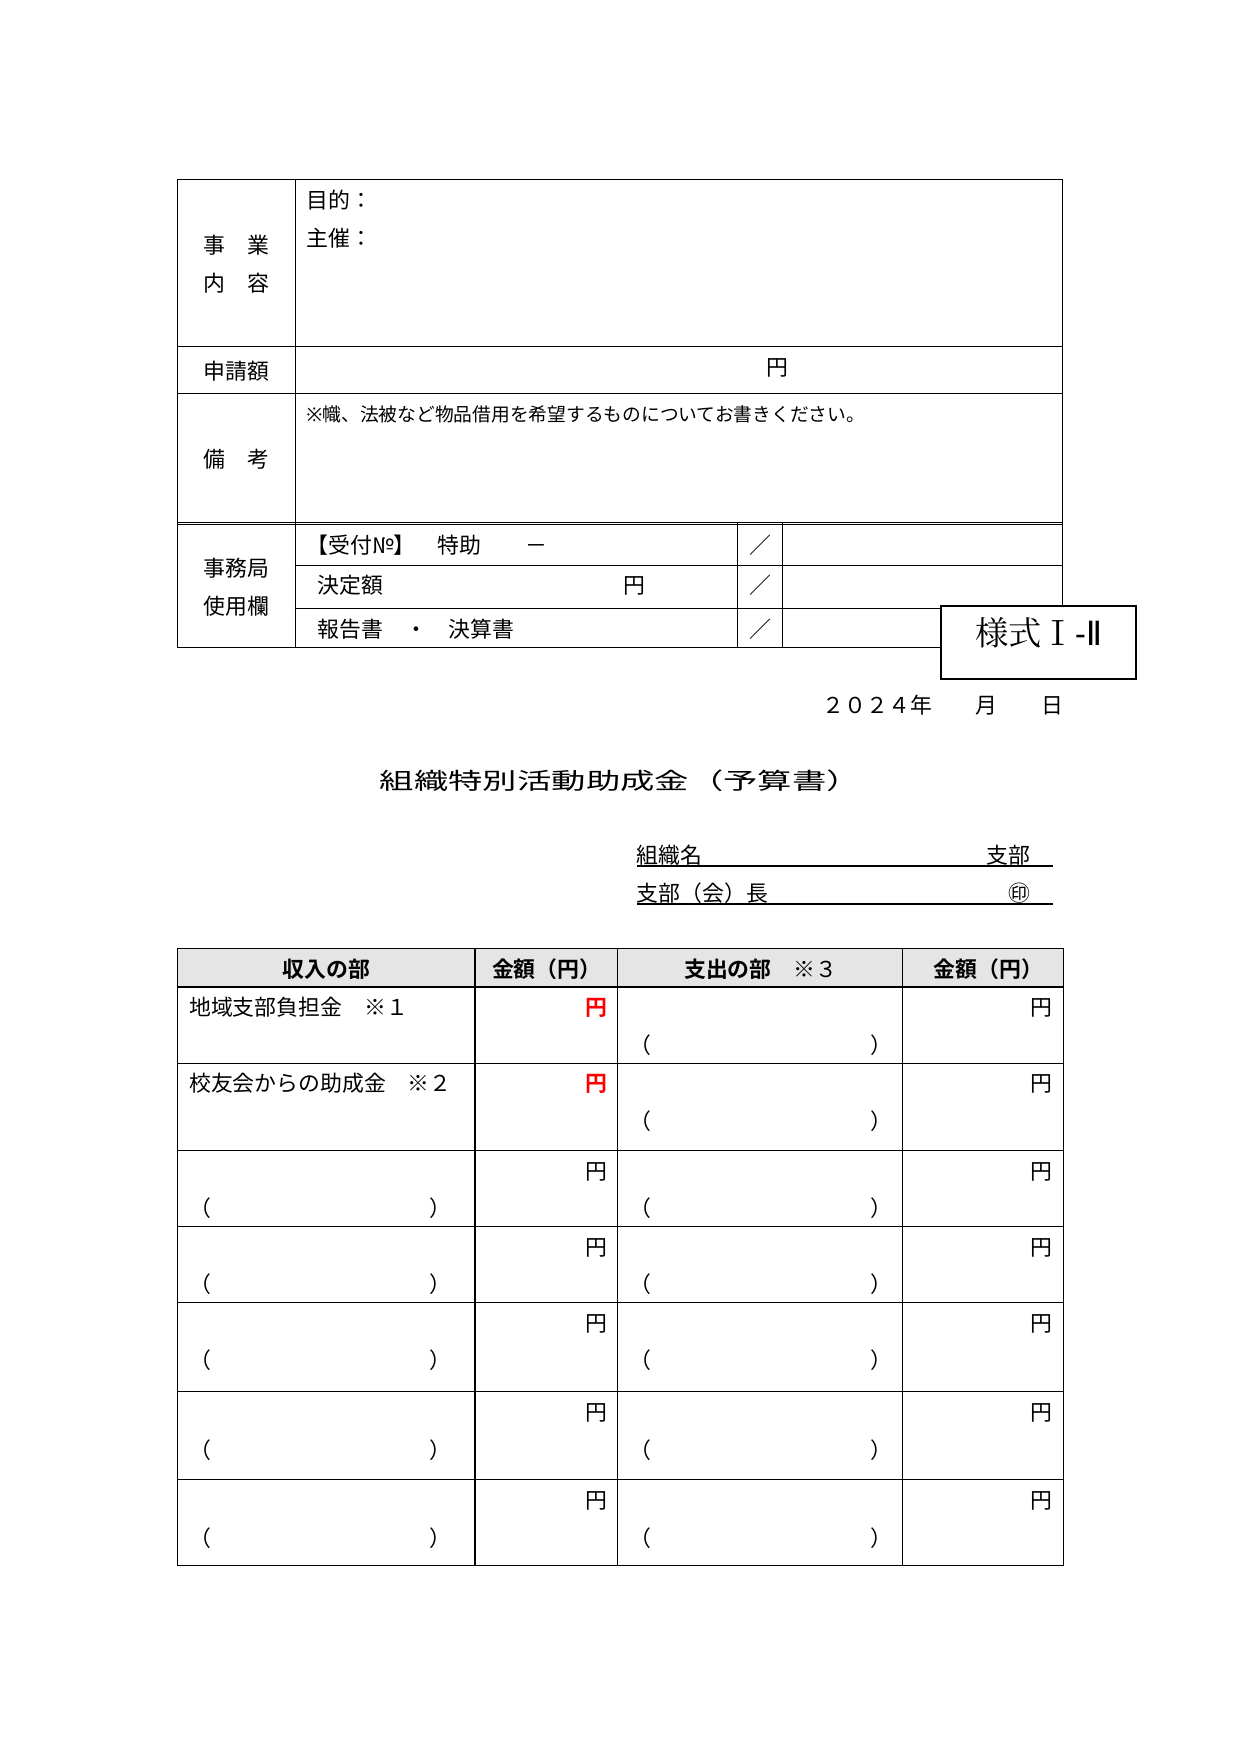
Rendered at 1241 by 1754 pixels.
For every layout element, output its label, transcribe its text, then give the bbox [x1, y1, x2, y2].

table_cell 申請額 [178, 347, 295, 393]
table_cell （ ） [618, 1064, 902, 1150]
text 組織特別活動助成金（予算書） [177, 760, 1063, 798]
table_cell 円 [476, 1480, 617, 1565]
table_cell ／ [738, 566, 782, 608]
table_header 収入の部 [178, 949, 474, 986]
table_cell （ ） [618, 1227, 902, 1302]
table_header 金額（円） [476, 949, 617, 986]
table_cell 事 業 内 容 [178, 180, 295, 346]
table_cell ／ [738, 525, 782, 564]
table_header 支出の部 ※３ [618, 949, 902, 986]
table_cell 円 [903, 1227, 1063, 1302]
table_cell 円 [476, 1151, 617, 1226]
table_cell （ ） [178, 1480, 474, 1565]
table_cell 円 [903, 1303, 1063, 1391]
table_cell 【受付№】 特助 － [296, 525, 737, 564]
table_cell ／ [738, 609, 782, 647]
table_cell 円 [476, 1303, 617, 1391]
table_cell 円 [903, 1064, 1063, 1150]
table_cell （ ） [618, 1480, 902, 1565]
table_cell 目的： 主催： [296, 180, 1062, 346]
table_cell ※幟、法被など物品借用を希望するものについてお書きください。 [296, 394, 1062, 522]
table_cell 円 [903, 1480, 1063, 1565]
table_cell （ ） [618, 988, 902, 1062]
table_cell 地域支部負担金 ※１ [178, 988, 474, 1062]
table_cell 円 [476, 1064, 617, 1150]
text 支部（会）長 ㊞ [177, 873, 1063, 910]
table_cell 円 [903, 1151, 1063, 1226]
table_header 金額（円） [903, 949, 1063, 986]
table_cell 円 [903, 988, 1063, 1062]
table_cell 円 [903, 1392, 1063, 1479]
table_cell （ ） [618, 1392, 902, 1479]
table_cell 円 [476, 1227, 617, 1302]
table_cell 備 考 [178, 394, 295, 522]
table_cell （ ） [178, 1151, 474, 1226]
text 組織名 支部 [177, 835, 1063, 873]
table_cell 報告書 ・ 決算書 [296, 609, 737, 647]
table_cell （ ） [178, 1392, 474, 1479]
table_cell [783, 525, 1062, 564]
table_cell [783, 609, 940, 647]
table_cell 校友会からの助成金 ※２ [178, 1064, 474, 1150]
text ２０２４年 月 日 [177, 685, 1063, 723]
table_cell （ ） [178, 1303, 474, 1391]
table_cell 円 [476, 988, 617, 1062]
table_cell （ ） [618, 1151, 902, 1226]
table_cell （ ） [178, 1227, 474, 1302]
table_cell 円 [476, 1392, 617, 1479]
table_cell （ ） [618, 1303, 902, 1391]
table_cell 決定額 円 [296, 566, 737, 608]
table_cell [783, 566, 1062, 608]
table_cell 円 [296, 347, 1062, 393]
table_cell 事務局 使用欄 [178, 525, 295, 647]
